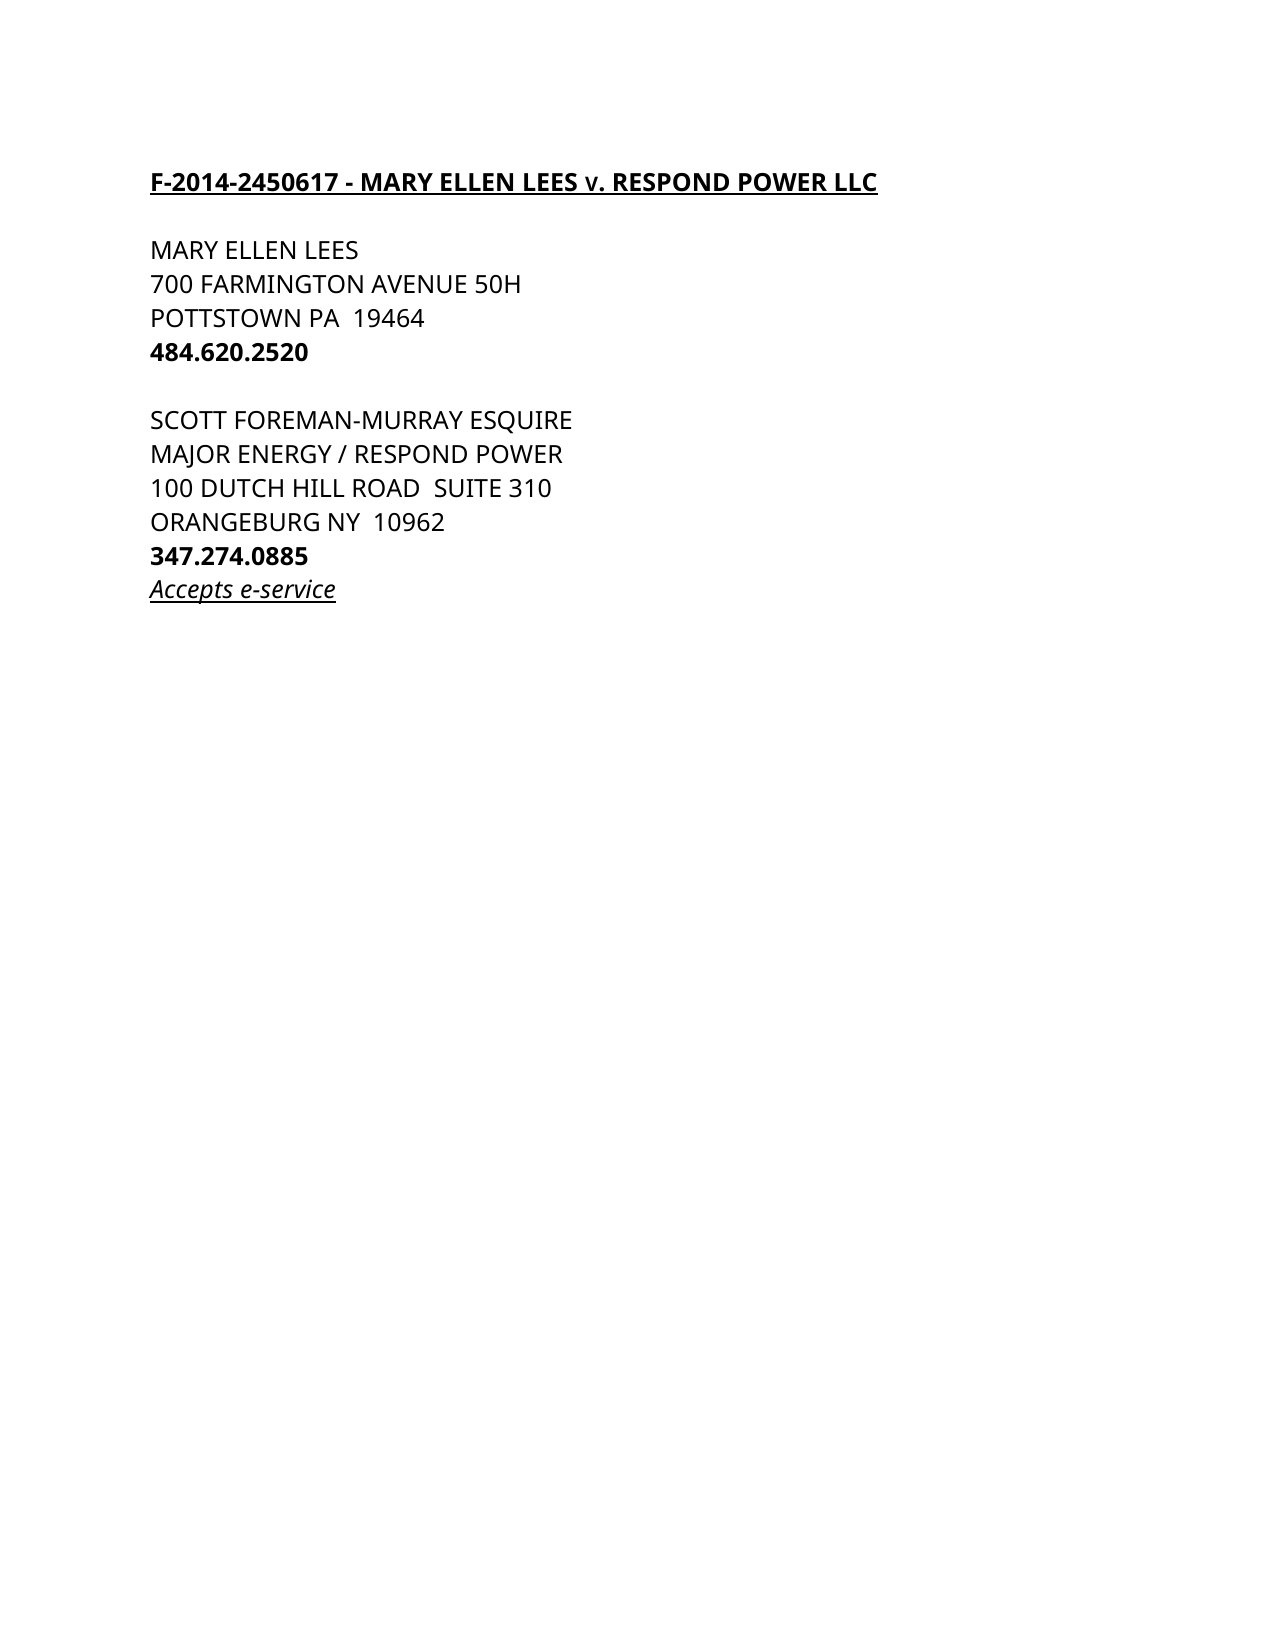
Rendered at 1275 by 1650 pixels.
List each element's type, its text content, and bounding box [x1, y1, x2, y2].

text 347.274.0885 [150, 538, 1125, 572]
text Accepts e-service [150, 572, 1125, 606]
text Scott Foreman-Murray Esquire [150, 403, 1125, 437]
text Pottstown PA 19464 [150, 301, 1125, 335]
text Mary Ellen Lees [150, 233, 1125, 267]
text 484.620.2520 [150, 335, 1125, 369]
text Orangeburg NY 10962 [150, 504, 1125, 538]
text 100 Dutch Hill Road Suite 310 [150, 471, 1125, 504]
text 700 Farmington Avenue 50H [150, 267, 1125, 301]
text F-2014-2450617 - Mary Ellen Lees v. Respond Power LLC [150, 165, 1125, 199]
text Major Energy / Respond Power [150, 437, 1125, 471]
